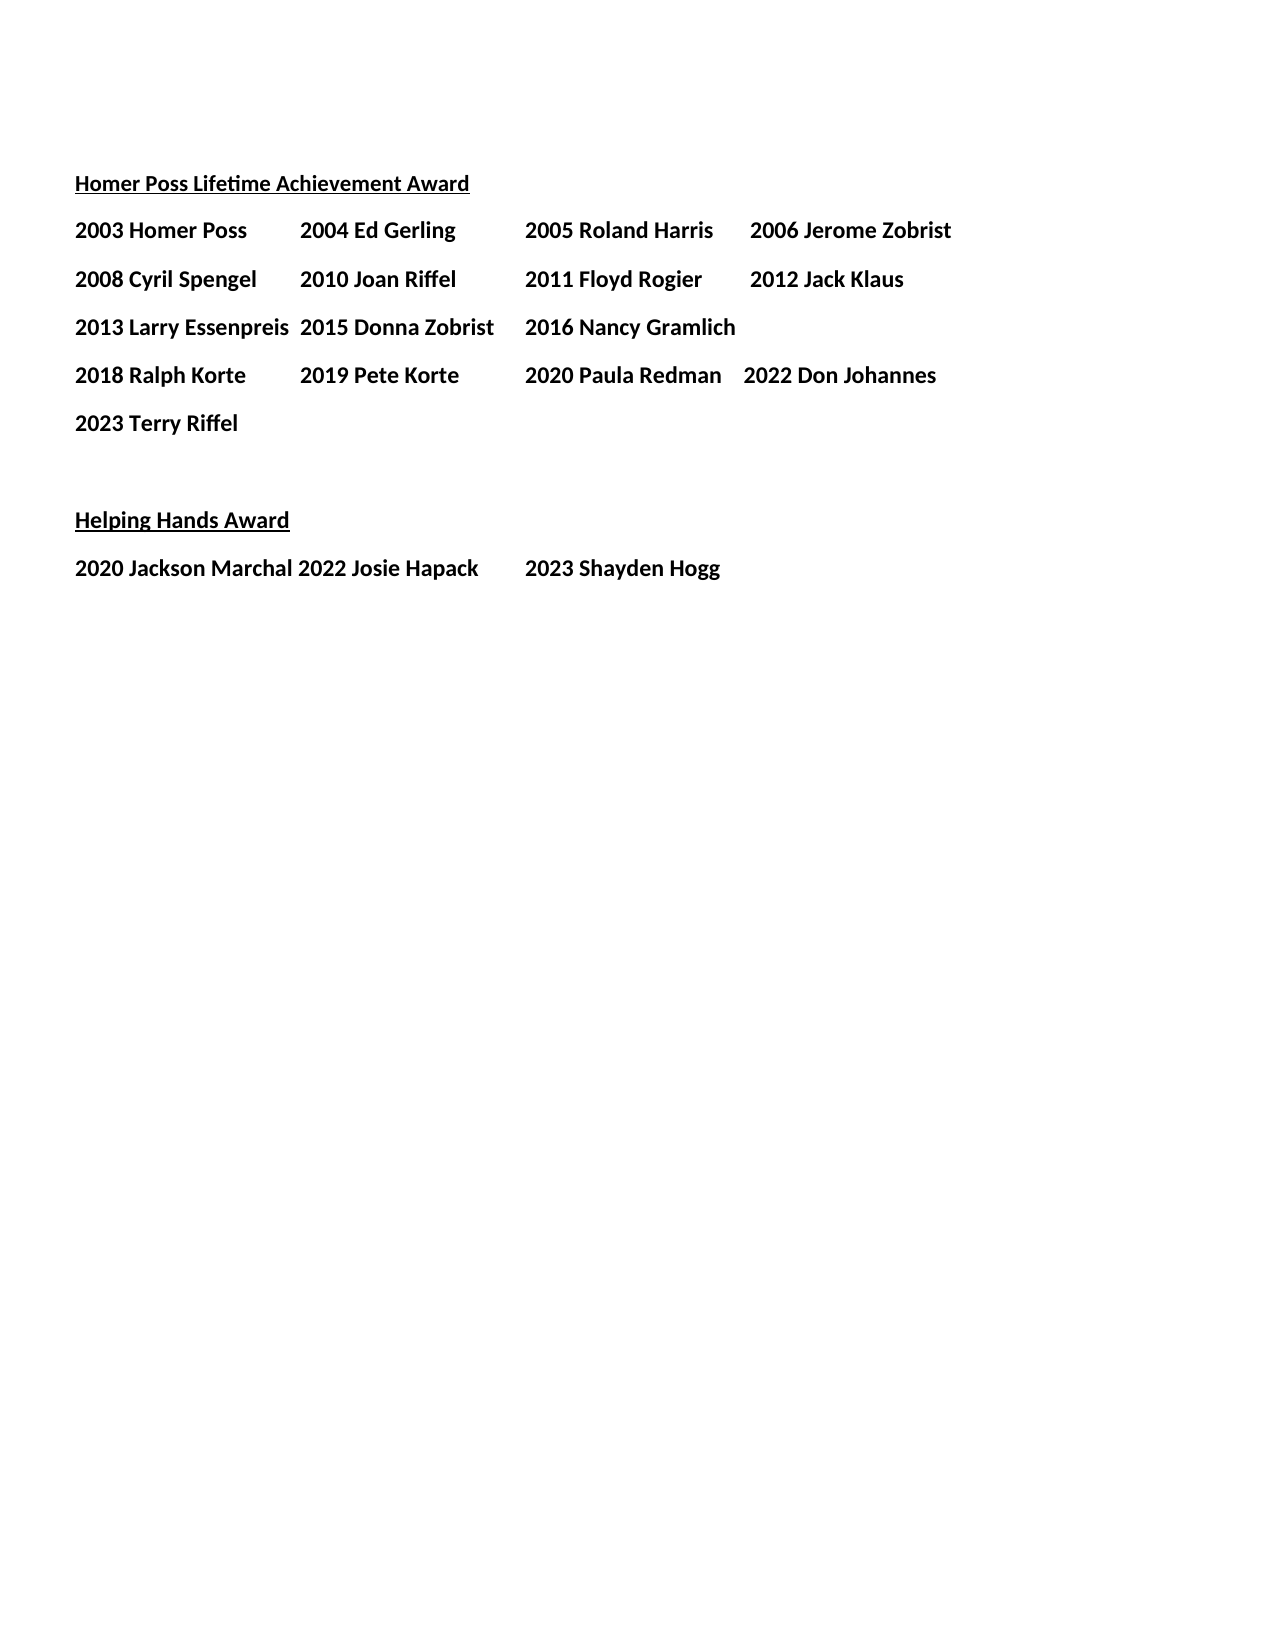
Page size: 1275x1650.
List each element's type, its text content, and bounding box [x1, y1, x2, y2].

text 2023 Terry Riffel [75, 408, 1200, 438]
text 2013 Larry Essenpreis 2015 Donna Zobrist 2016 Nancy Gramlich [75, 312, 1200, 341]
text Homer Poss Lifetime Achievement Award [75, 169, 1200, 197]
text 2003 Homer Poss 2004 Ed Gerling 2005 Roland Harris 2006 Jerome Zobrist [75, 216, 1200, 245]
text 2018 Ralph Korte 2019 Pete Korte 2020 Paula Redman 2022 Don Johannes [75, 360, 1200, 389]
text Helping Hands Award [75, 505, 1200, 534]
text 2008 Cyril Spengel 2010 Joan Riffel 2011 Floyd Rogier 2012 Jack Klaus [75, 264, 1200, 293]
text 2020 Jackson Marchal 2022 Josie Hapack 2023 Shayden Hogg [75, 553, 1200, 582]
